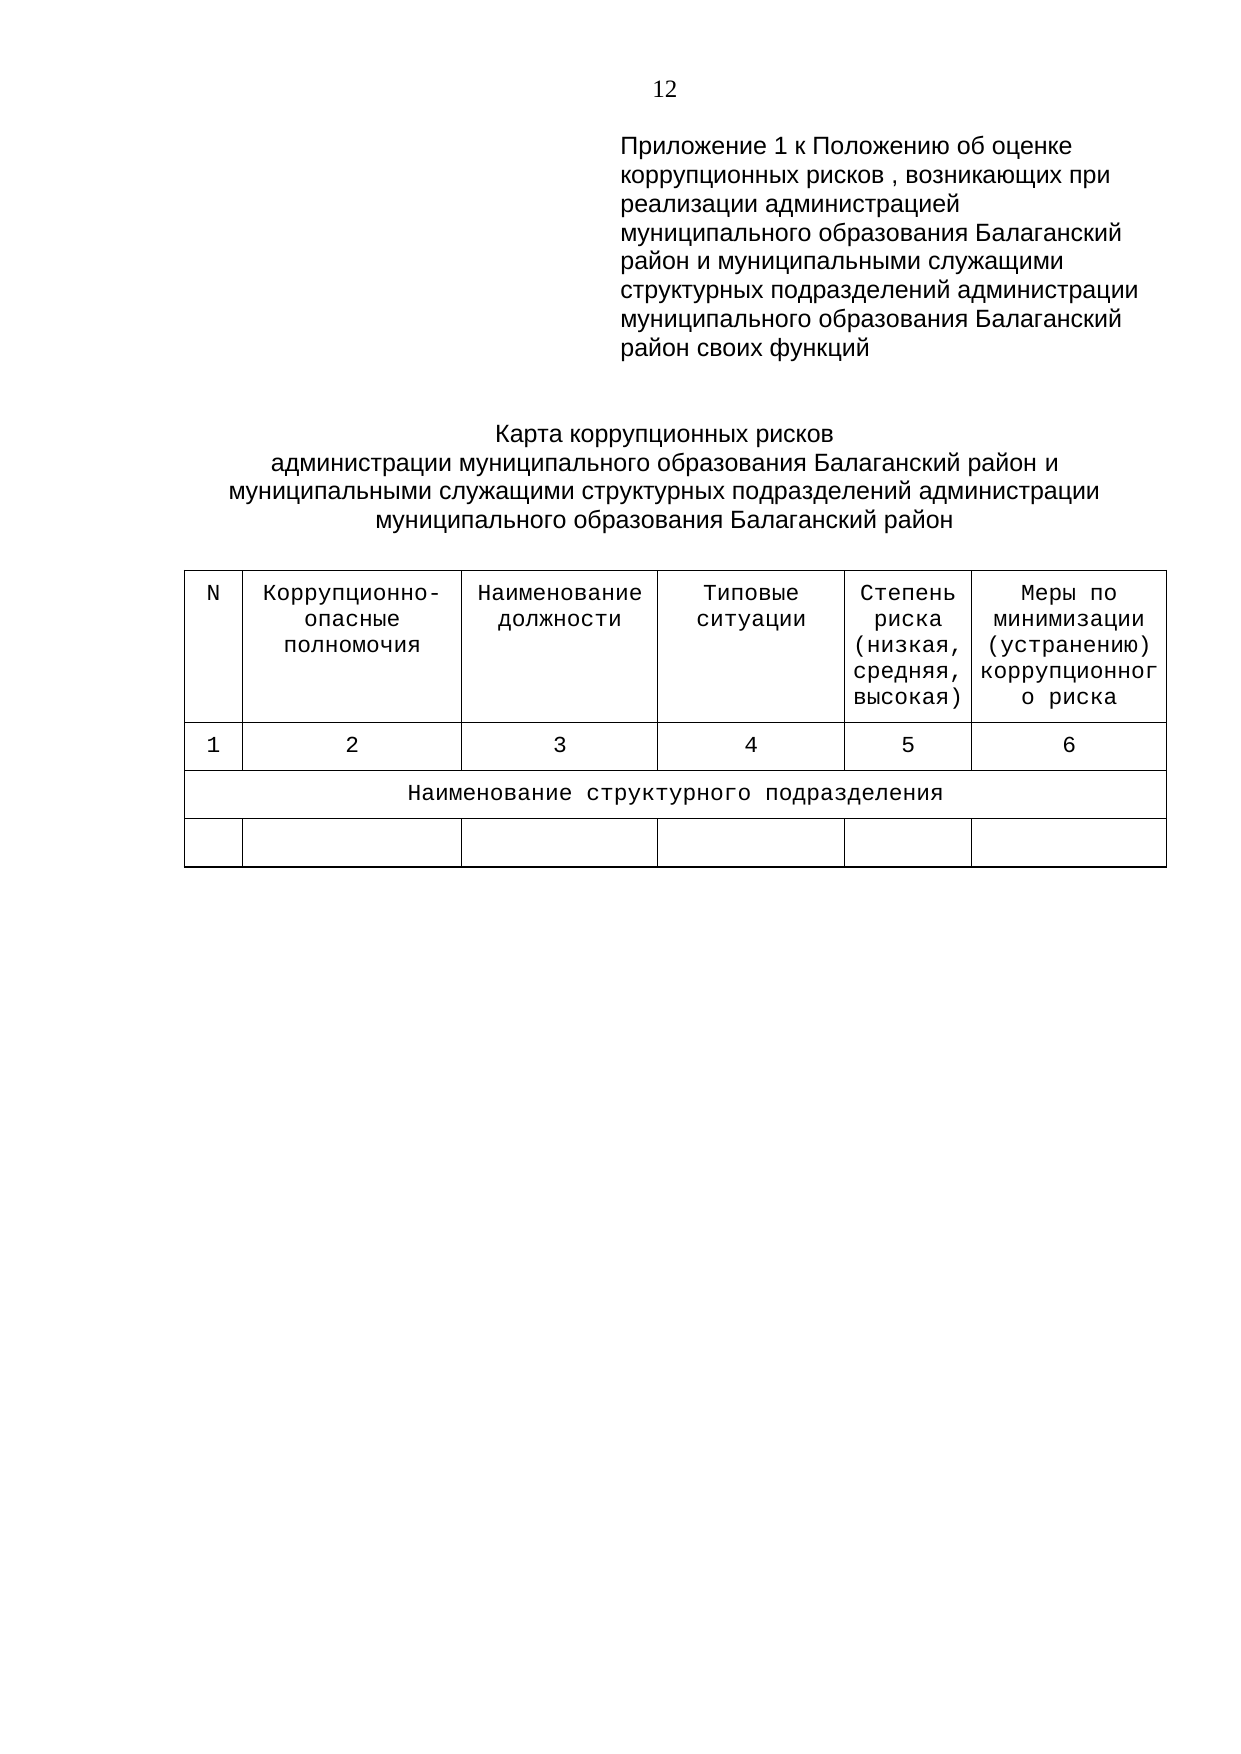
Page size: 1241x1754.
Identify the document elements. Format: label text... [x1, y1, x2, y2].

text коррупционных рисков , возникающих при реализации администрацией муниципального образования Балаганский район и муниципальными служащими структурных подразделений администрации муниципального образования Балаганский район своих функций [620, 160, 1152, 361]
table_header N [185, 571, 242, 722]
table_cell [185, 819, 242, 866]
table_header Наименование должности [462, 571, 657, 722]
table_cell 5 [845, 723, 971, 770]
table_cell [658, 819, 844, 866]
table_cell [972, 819, 1166, 866]
text Карта коррупционных рисков [177, 419, 1152, 447]
table_header Типовые ситуации [658, 571, 844, 722]
table_cell [845, 819, 971, 866]
text Приложение 1 к Положению об оценке [620, 131, 1152, 160]
table_cell [462, 819, 657, 866]
table_cell Наименование структурного подразделения [185, 771, 1166, 818]
table_header Меры по минимизации (устранению) коррупционного риска [972, 571, 1166, 722]
table_cell 1 [185, 723, 242, 770]
table_cell 3 [462, 723, 657, 770]
table_cell 2 [243, 723, 461, 770]
table_header Степень риска (низкая, средняя, высокая) [845, 571, 971, 722]
table_cell [243, 819, 461, 866]
table_header Коррупционно-опасные полномочия [243, 571, 461, 722]
table_cell 4 [658, 723, 844, 770]
table_cell 6 [972, 723, 1166, 770]
text администрации муниципального образования Балаганский район и муниципальными служащими структурных подразделений администрации муниципального образования Балаганский район [177, 447, 1152, 534]
